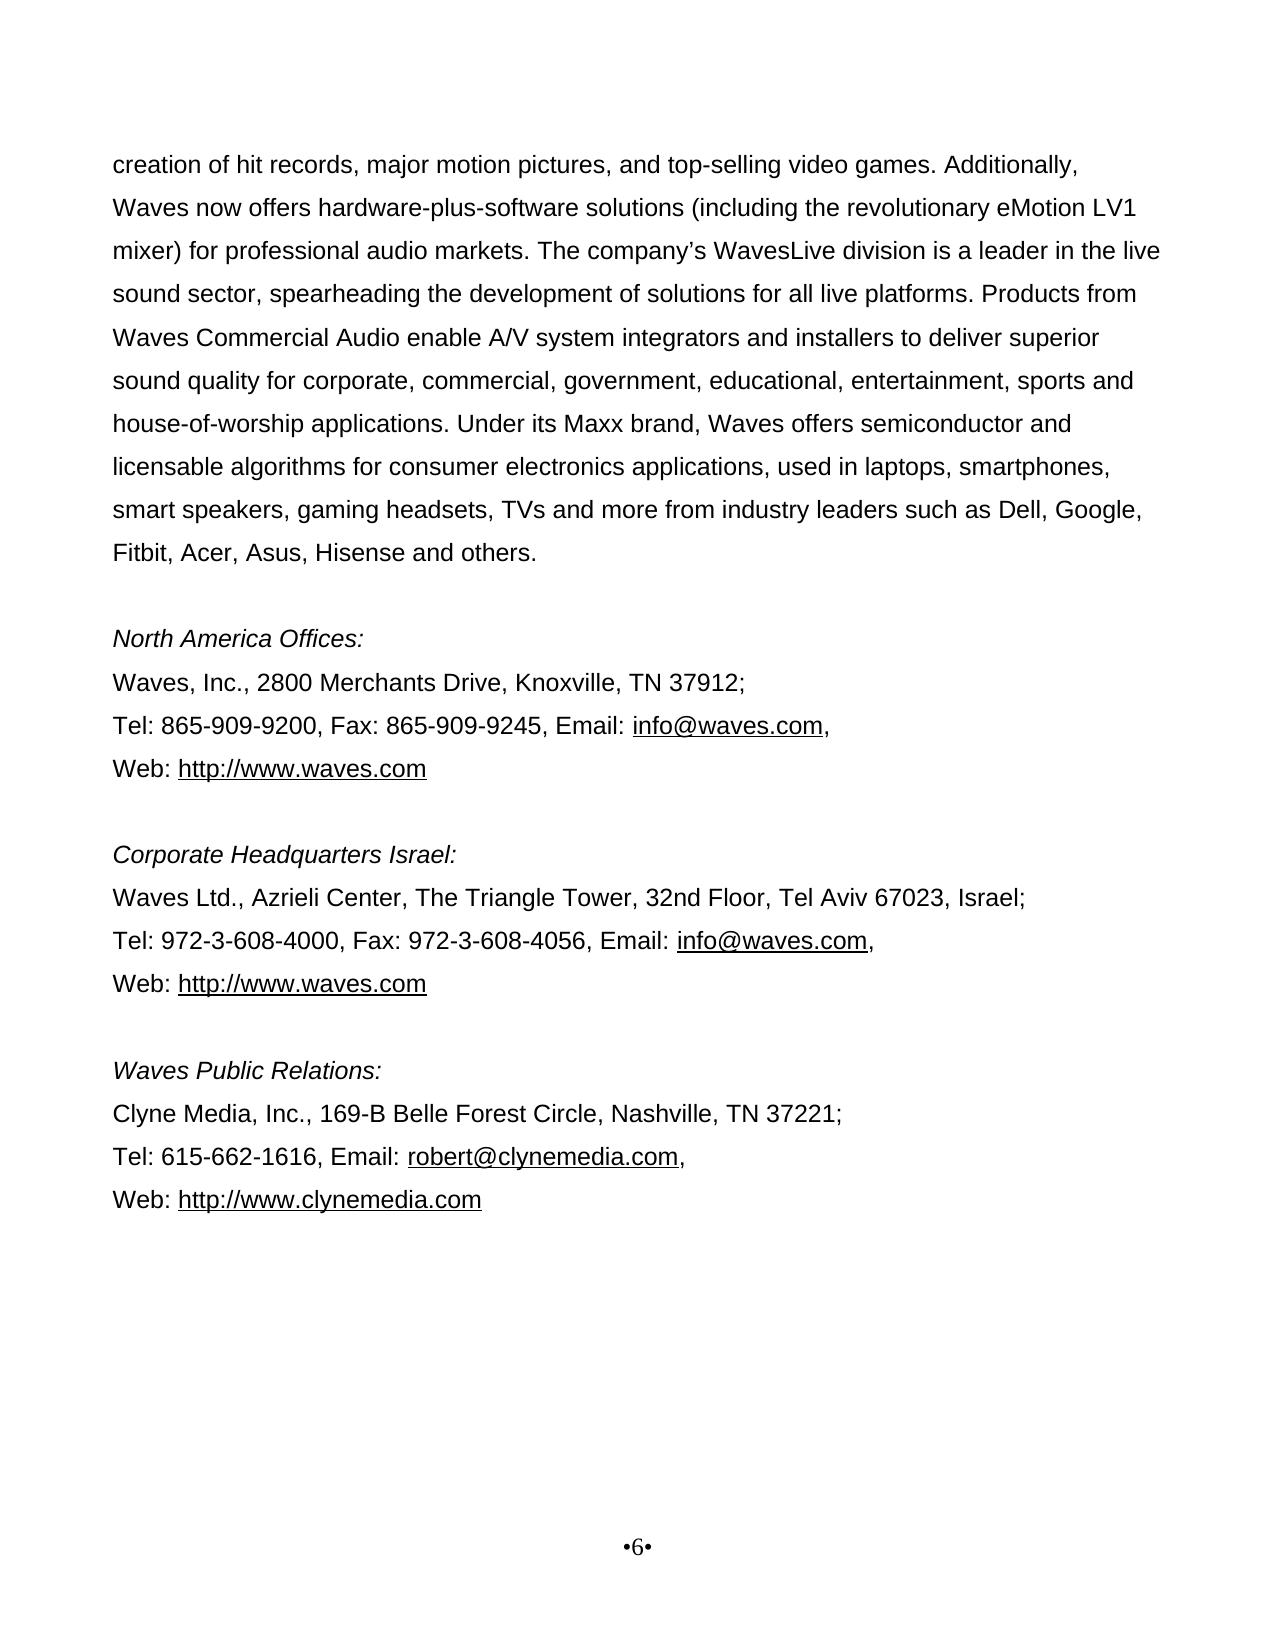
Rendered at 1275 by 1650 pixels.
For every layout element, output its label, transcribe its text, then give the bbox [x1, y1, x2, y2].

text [112, 150, 1162, 567]
text North America Offices: [112, 624, 1162, 653]
text Web: http://www.clynemedia.com [112, 1185, 1162, 1214]
text Web: http://www.waves.com [112, 754, 1162, 782]
text Waves Ltd., Azrieli Center, The Triangle Tower, 32nd Floor, Tel Aviv 67023, Israel; [112, 883, 1162, 912]
text Clyne Media, Inc., 169-B Belle Forest Circle, Nashville, TN 37221; [112, 1099, 1162, 1127]
text Waves Public Relations: [112, 1056, 1162, 1084]
text Tel: 615-662-1616, Email: robert@clynemedia.com, [112, 1142, 1162, 1171]
text Waves, Inc., 2800 Merchants Drive, Knoxville, TN 37912; [112, 667, 1162, 696]
text Corporate Headquarters Israel: [112, 840, 1162, 869]
text Tel: 865-909-9200, Fax: 865-909-9245, Email: info@waves.com, [112, 711, 1162, 739]
text Tel: 972-3-608-4000, Fax: 972-3-608-4056, Email: info@waves.com, [112, 926, 1162, 955]
text Web: http://www.waves.com [112, 969, 1162, 998]
